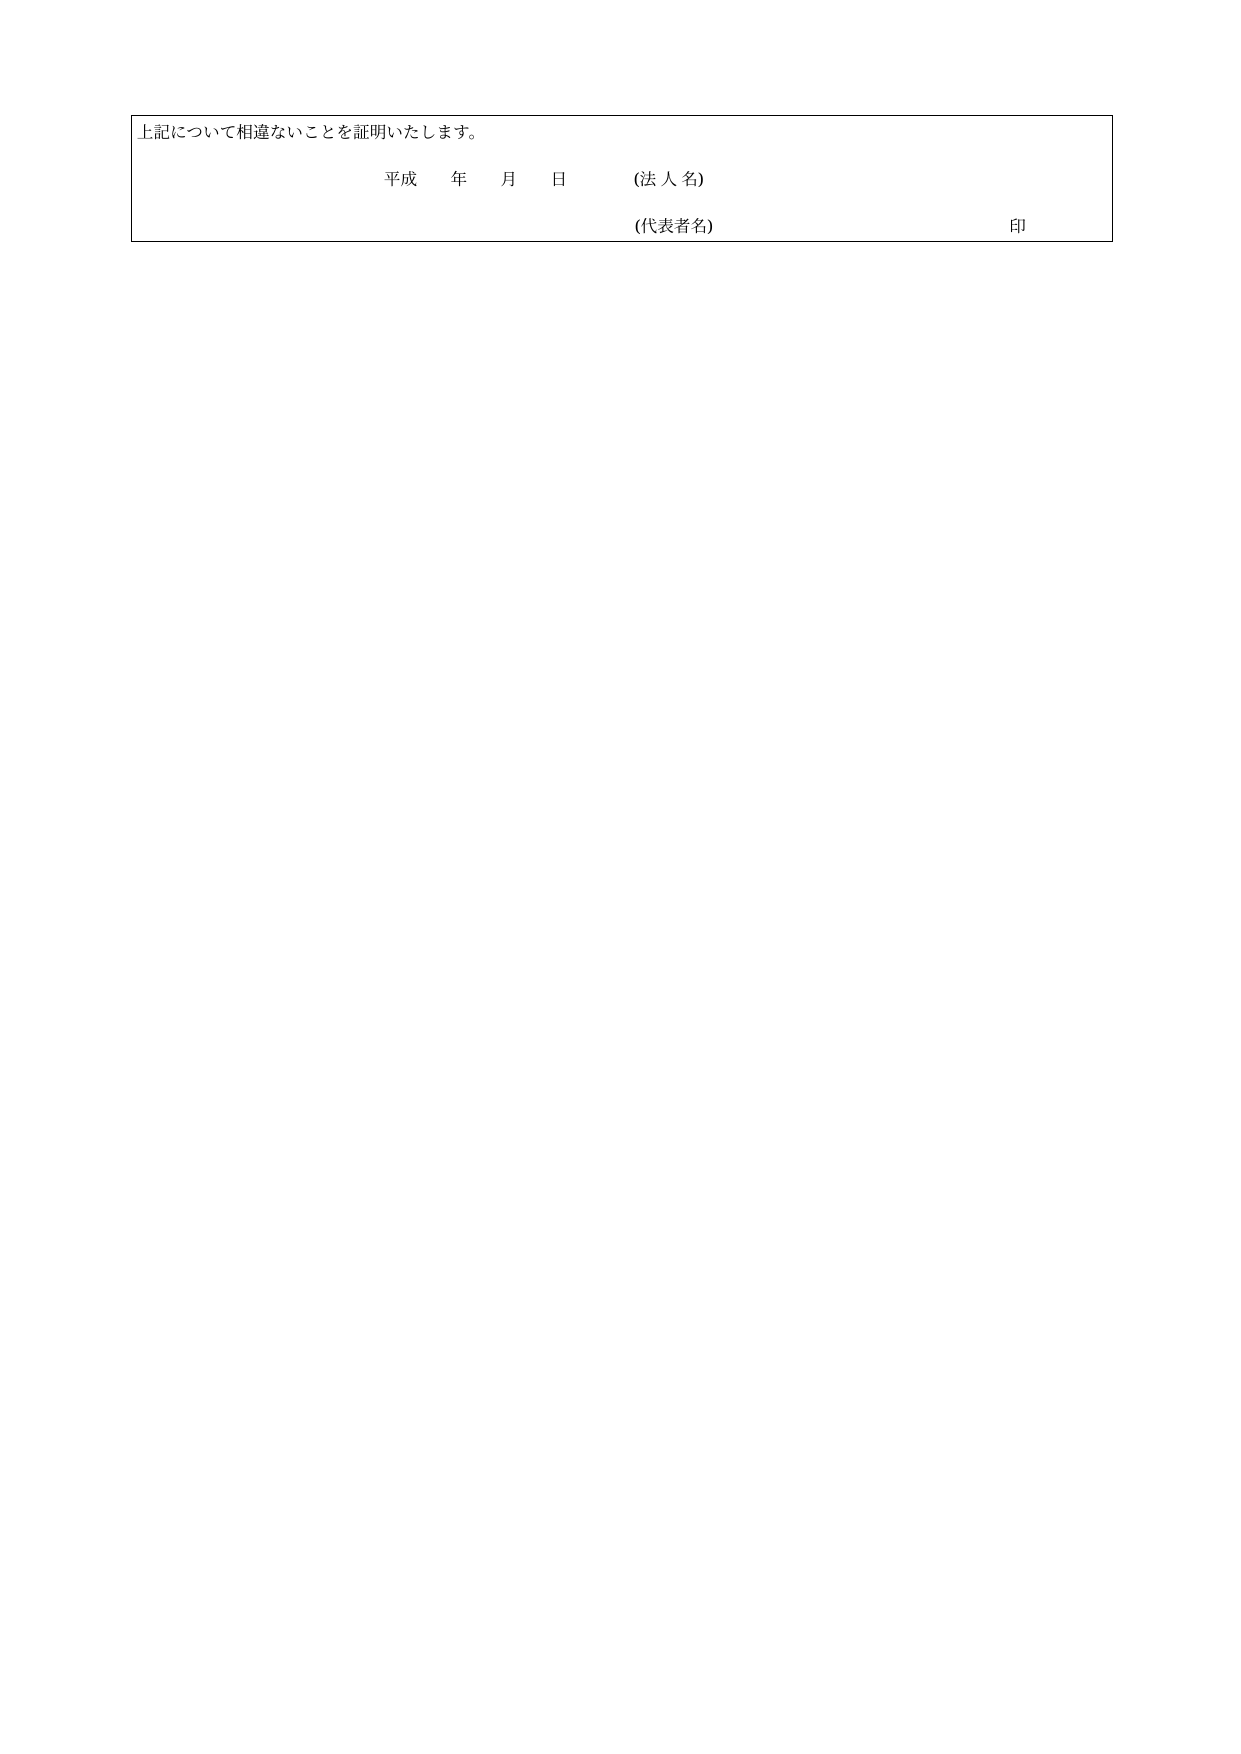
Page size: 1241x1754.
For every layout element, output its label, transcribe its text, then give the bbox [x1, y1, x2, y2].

table_header 上記について相違ないことを証明いたします。 平成 年 月 日 (法 人 名) (代表者名) 印 [132, 116, 1112, 241]
